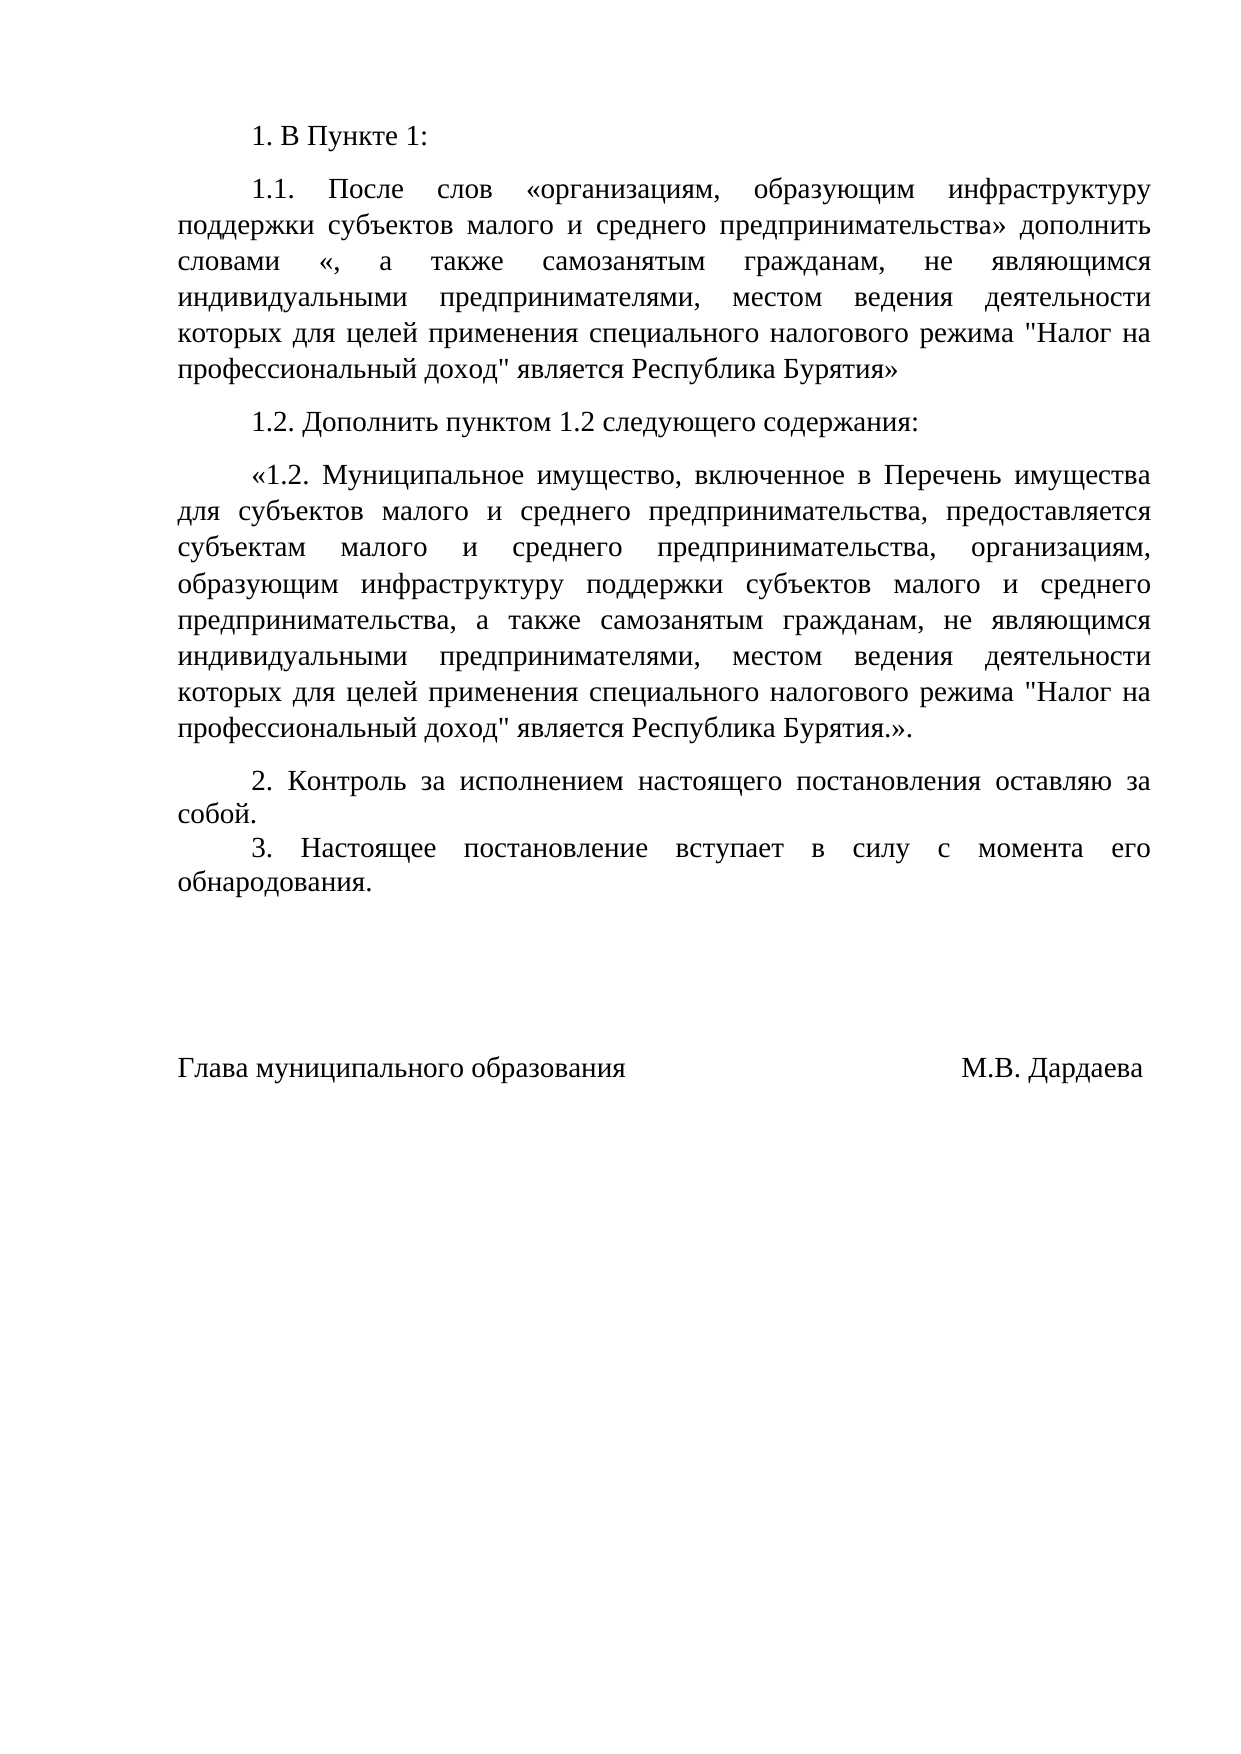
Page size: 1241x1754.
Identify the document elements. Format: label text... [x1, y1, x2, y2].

text 1.2. Дополнить пунктом 1.2 следующего содержания: [177, 404, 1152, 438]
text 1. В Пункте 1: [177, 118, 1152, 152]
text Глава муниципального образования М.В. Дардаева [177, 1051, 1152, 1084]
text «1.2. Муниципальное имущество, включенное в Перечень имущества для субъектов малого и среднего предпринимательства, предоставляется субъектам малого и среднего предпринимательства, организациям, образующим инфраструктуру поддержки субъектов малого и среднего предпринимательства, а также самозанятым гражданам, не являющимся индивидуальными предпринимателями, местом ведения деятельности которых для целей применения специального налогового режима "Налог на профессиональный доход" является Республика Бурятия.». [177, 457, 1152, 744]
text 1.1. После слов «организациям, образующим инфраструктуру поддержки субъектов малого и среднего предпринимательства» дополнить словами «, а также самозанятым гражданам, не являющимся индивидуальными предпринимателями, местом ведения деятельности которых для целей применения специального налогового режима "Налог на профессиональный доход" является Республика Бурятия» [177, 171, 1152, 385]
text 2. Контроль за исполнением настоящего постановления оставляю за собой. [177, 763, 1152, 830]
text 3. Настоящее постановление вступает в силу с момента его обнародования. [177, 830, 1152, 897]
